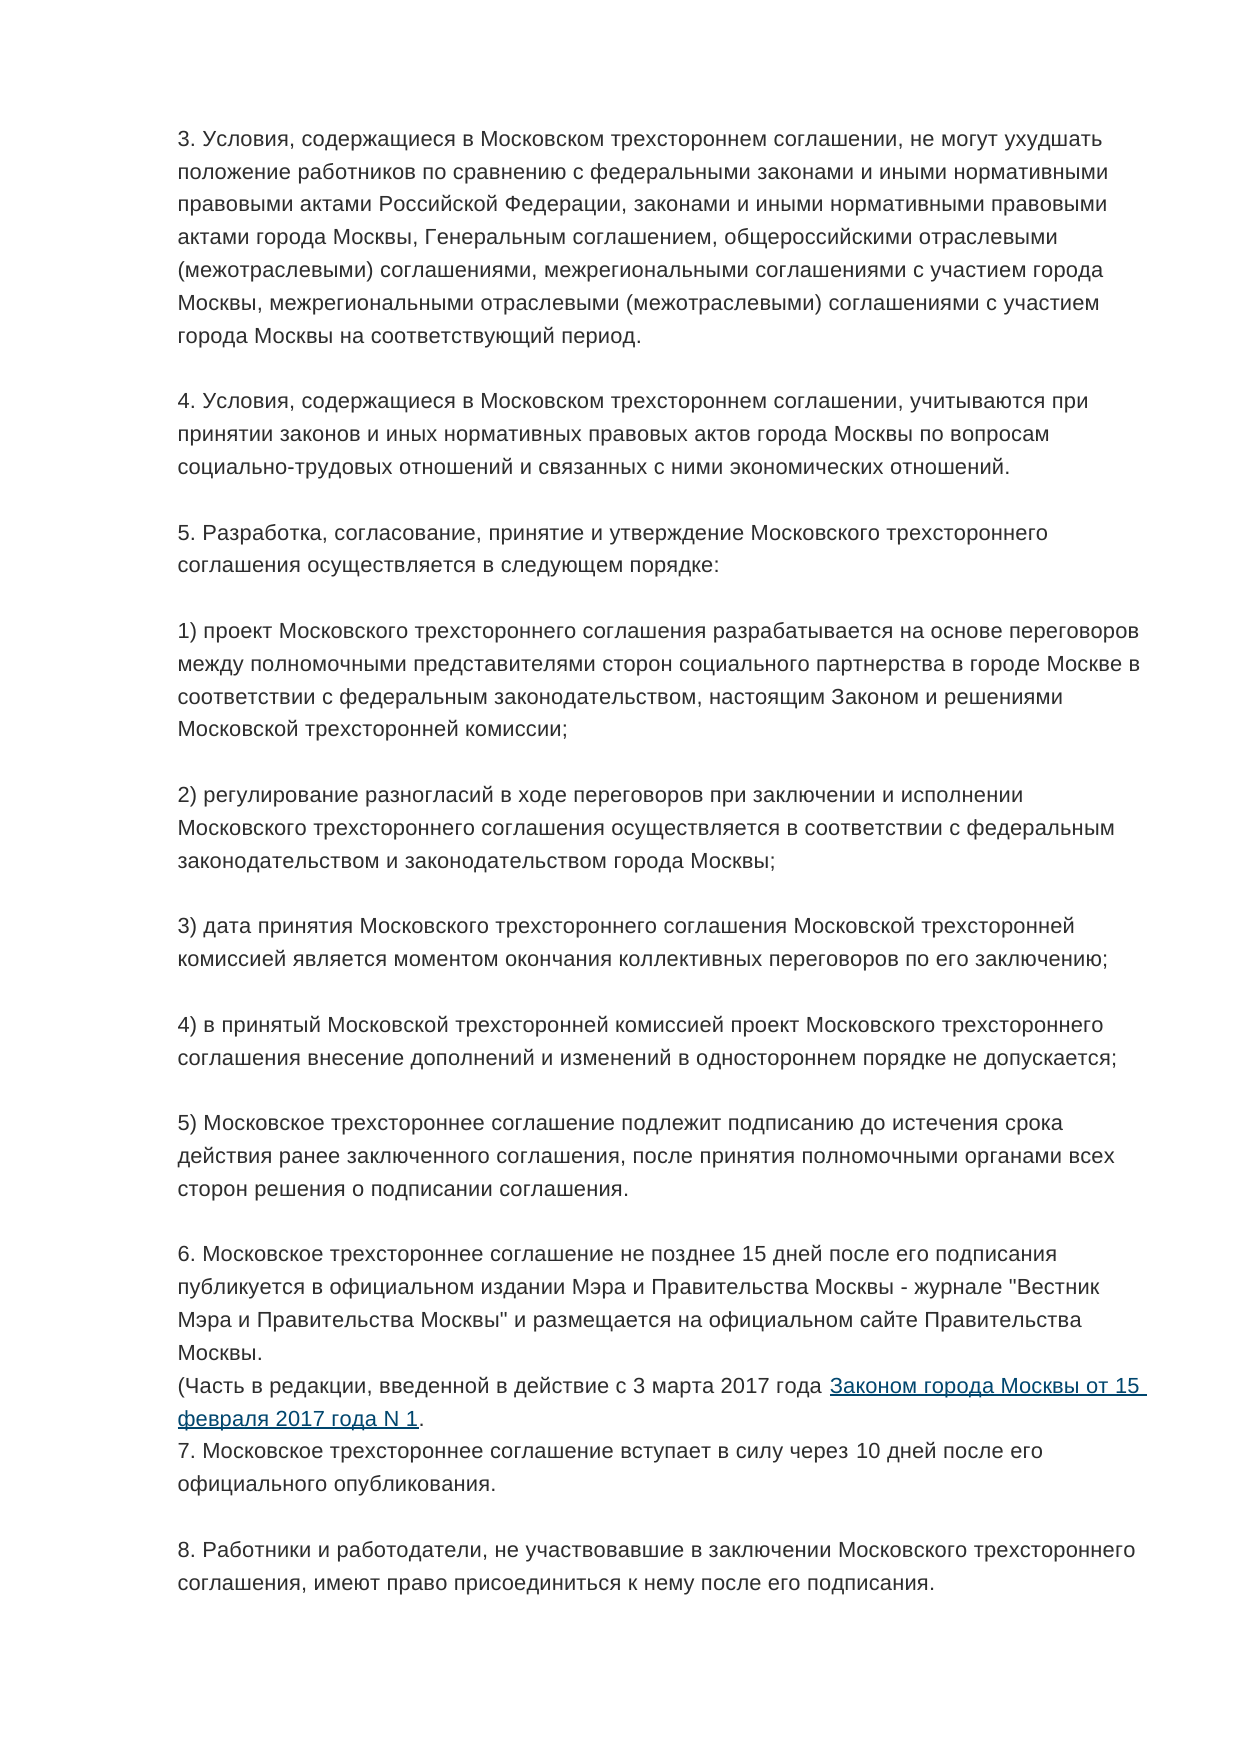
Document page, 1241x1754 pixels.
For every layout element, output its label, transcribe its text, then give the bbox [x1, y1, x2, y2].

text 4) в принятый Московской трехсторонней комиссией проект Московского трехстороннего соглашения внесение дополнений и изменений в одностороннем порядке не допускается; [177, 1004, 1152, 1102]
text 5) Московское трехстороннее соглашение подлежит подписанию до истечения срока действия ранее заключенного соглашения, после принятия полномочными органами всех сторон решения о подписании соглашения. [177, 1102, 1152, 1234]
text 8. Работники и работодатели, не участвовавшие в заключении Московского трехстороннего соглашения, имеют право присоединиться к нему после его подписания. [177, 1529, 1152, 1627]
text 5. Разработка, согласование, принятие и утверждение Московского трехстороннего соглашения осуществляется в следующем порядке: [177, 512, 1152, 610]
text 7. Московское трехстороннее соглашение вступает в силу через 10 дней после его официального опубликования. [177, 1431, 1152, 1529]
text 2) регулирование разногласий в ходе переговоров при заключении и исполнении Московского трехстороннего соглашения осуществляется в соответствии с федеральным законодательством и законодательством города Москвы; [177, 774, 1152, 906]
text 3) дата принятия Московского трехстороннего соглашения Московской трехсторонней комиссией является моментом окончания коллективных переговоров по его заключению; [177, 906, 1152, 1004]
text 4. Условия, содержащиеся в Московском трехстороннем соглашении, учитываются при принятии законов и иных нормативных правовых актов города Москвы по вопросам социально-трудовых отношений и связанных с ними экономических отношений. [177, 381, 1152, 512]
text 3. Условия, содержащиеся в Московском трехстороннем соглашении, не могут ухудшать положение работников по сравнению с федеральными законами и иными нормативными правовыми актами Российской Федерации, законами и иными нормативными правовыми актами города Москвы, Генеральным соглашением, общероссийскими отраслевыми (межотраслевыми) соглашениями, межрегиональными соглашениями с участием города Москвы, межрегиональными отраслевыми (межотраслевыми) соглашениями с участием города Москвы на соответствующий период. [177, 118, 1152, 381]
text 1) проект Московского трехстороннего соглашения разрабатывается на основе переговоров между полномочными представителями сторон социального партнерства в городе Москве в соответствии с федеральным законодательством, настоящим Законом и решениями Московской трехсторонней комиссии; [177, 610, 1152, 774]
text 6. Московское трехстороннее соглашение не позднее 15 дней после его подписания публикуется в официальном издании Мэра и Правительства Москвы - журнале "Вестник Мэра и Правительства Москвы" и размещается на официальном сайте Правительства Москвы. (Часть в редакции, введенной в действие с 3 марта 2017 года Законом города Москвы от 15 февраля 2017 года N 1. [177, 1234, 1152, 1431]
